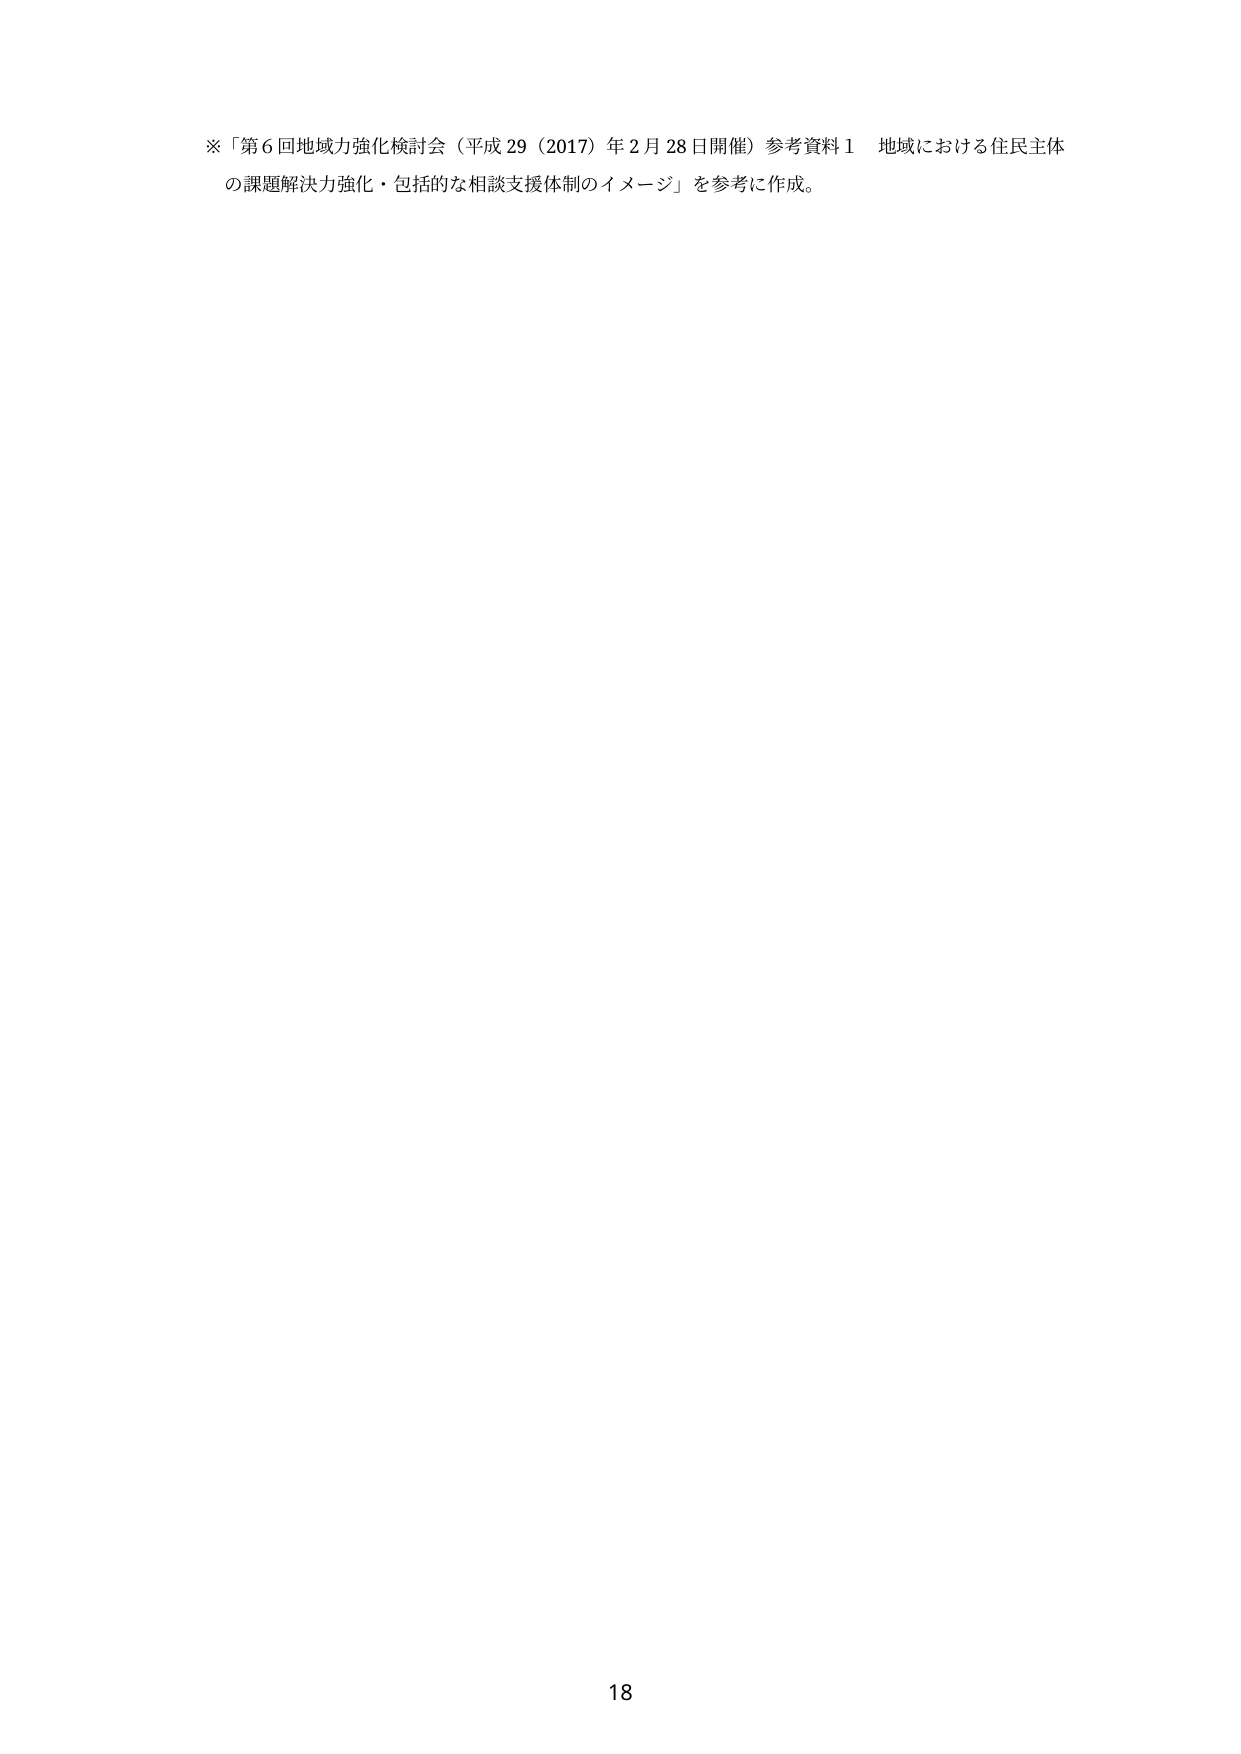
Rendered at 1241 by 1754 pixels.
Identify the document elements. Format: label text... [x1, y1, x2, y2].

text ※「第６回地域力強化検討会（平成29（2017）年2月28日開催）参考資料１ 地域における住民主体の課題解決力強化・包括的な相談支援体制のイメージ」を参考に作成。 [206, 127, 1078, 202]
